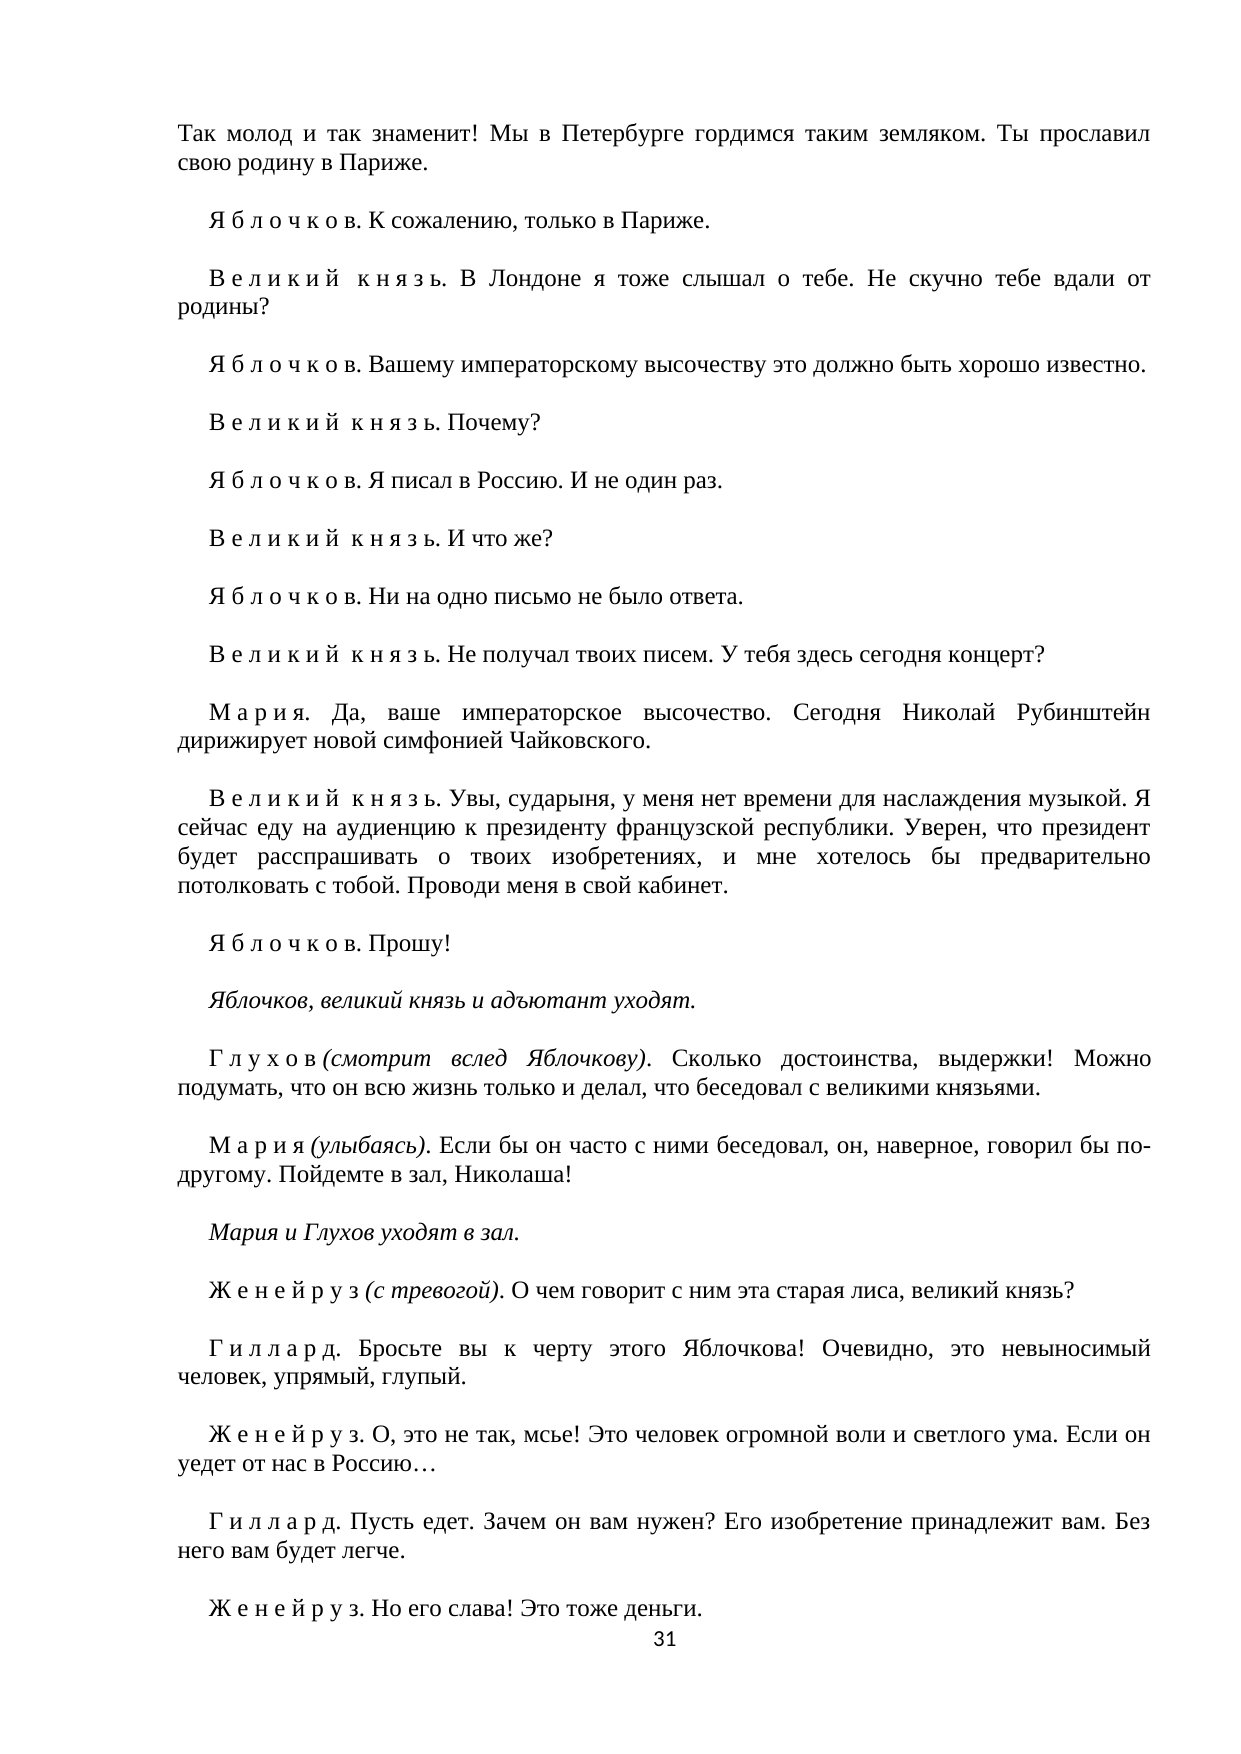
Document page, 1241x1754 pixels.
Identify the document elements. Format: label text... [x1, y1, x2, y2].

text Ж е н е й р у з. О, это не так, мсье! Это человек огромной воли и светлого ума. Если он уедет от нас в Россию… [177, 1419, 1152, 1477]
text В е л и к и й к н я з ь. Увы, сударыня, у меня нет времени для наслаждения музыкой. Я сейчас еду на аудиенцию к президенту французской республики. Уверен, что президент будет расспрашивать о твоих изобретениях, и мне хотелось бы предварительно потолковать с тобой. Проводи меня в свой кабинет. [177, 783, 1152, 898]
text Яблочков, великий князь и адъютант уходят. [177, 986, 1152, 1014]
text Ж е н е й р у з. Но его слава! Это тоже деньги. [177, 1593, 1152, 1621]
text М а р и я. Да, ваше императорское высочество. Сегодня Николай Рубинштейн дирижирует новой симфонией Чайковского. [177, 697, 1152, 754]
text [177, 118, 1152, 176]
text В е л и к и й к н я з ь. Почему? [177, 407, 1152, 436]
text Мария и Глухов уходят в зал. [177, 1217, 1152, 1246]
text Я б л о ч к о в. Я писал в Россию. И не один раз. [177, 465, 1152, 494]
text В е л и к и й к н я з ь. В Лондоне я тоже слышал о тебе. Не скучно тебе вдали от родины? [177, 263, 1152, 320]
text Я б л о ч к о в. Прошу! [177, 928, 1152, 956]
text Г л у х о в (смотрит вслед Яблочкову). Сколько достоинства, выдержки! Можно подумать, что он всю жизнь только и делал, что беседовал с великими князьями. [177, 1043, 1152, 1101]
text В е л и к и й к н я з ь. И что же? [177, 523, 1152, 552]
text Я б л о ч к о в. К сожалению, только в Париже. [177, 205, 1152, 233]
text В е л и к и й к н я з ь. Не получал твоих писем. У тебя здесь сегодня концерт? [177, 639, 1152, 668]
text Ж е н е й р у з (с тревогой). О чем говорит с ним эта старая лиса, великий князь? [177, 1275, 1152, 1303]
text М а р и я (улыбаясь). Если бы он часто с ними беседовал, он, наверное, говорил бы по-другому. Пойдемте в зал, Николаша! [177, 1130, 1152, 1188]
text Я б л о ч к о в. Ни на одно письмо не было ответа. [177, 581, 1152, 610]
text Г и л л а р д. Пусть едет. Зачем он вам нужен? Его изобретение принадлежит вам. Без него вам будет легче. [177, 1506, 1152, 1563]
text Я б л о ч к о в. Вашему императорскому высочеству это должно быть хорошо известно. [177, 349, 1152, 378]
text Г и л л а р д. Бросьте вы к черту этого Яблочкова! Очевидно, это невыносимый человек, упрямый, глупый. [177, 1333, 1152, 1390]
